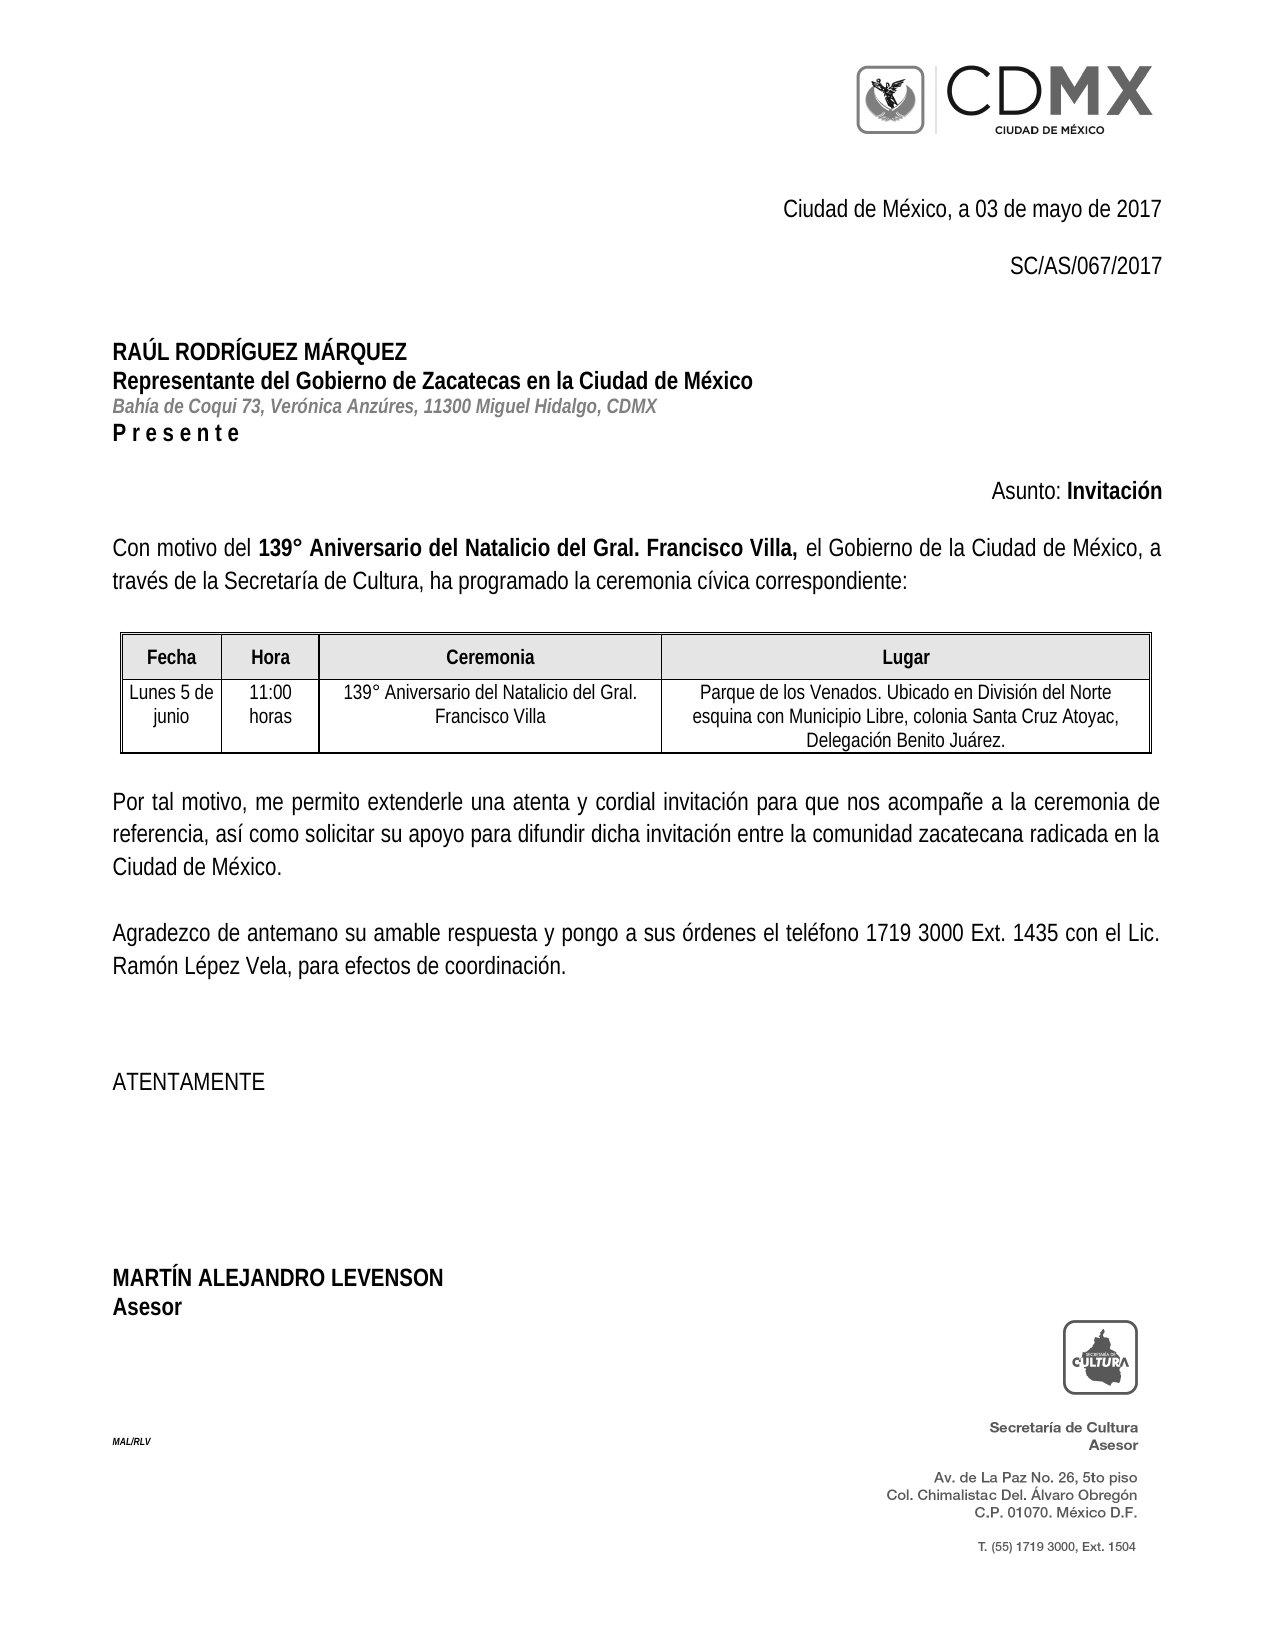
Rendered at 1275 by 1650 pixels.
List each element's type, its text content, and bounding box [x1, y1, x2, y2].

text ATENTAMENTE [112, 1066, 1162, 1095]
table_header Ceremonia [320, 635, 661, 679]
table_cell Parque de los Venados. Ubicado en División del Norte esquina con Municipio Libre, colonia Santa Cruz Atoyac, Delegación Benito Juárez. [662, 680, 1149, 752]
text MARTÍN ALEJANDRO LEVENSON [112, 1263, 1162, 1292]
text Asesor [112, 1292, 1162, 1321]
table_header Fecha [123, 635, 221, 679]
table_header Lugar [662, 635, 1149, 679]
text Por tal motivo, me permito extenderle una atenta y cordial invitación para que nos acompañe a la ceremonia de referencia, así como solicitar su apoyo para difundir dicha invitación entre la comunidad zacatecana radicada en la Ciudad de México. [112, 787, 1162, 881]
text Con motivo del 139° Aniversario del Natalicio del Gral. Francisco Villa, el Gobierno de la Ciudad de México, a través de la Secretaría de Cultura, ha programado la ceremonia cívica correspondiente: [112, 533, 1162, 594]
text Representante del Gobierno de Zacatecas en la Ciudad de México [112, 366, 1162, 394]
table_cell Lunes 5 de junio [123, 680, 221, 752]
text Ciudad de México, a 03 de mayo de 2017 [112, 194, 1162, 222]
table_cell 139° Aniversario del Natalicio del Gral. Francisco Villa [320, 680, 661, 752]
picture [885, 1318, 1194, 1631]
text Agradezco de antemano su amable respuesta y pongo a sus órdenes el teléfono 1719 3000 Ext. 1435 con el Lic. Ramón Lépez Vela, para efectos de coordinación. [112, 918, 1162, 980]
text Asunto: Invitación [112, 476, 1162, 504]
picture [852, 7, 1209, 139]
text SC/AS/067/2017 [260, 251, 1162, 280]
table_cell 11:00 horas [222, 680, 318, 752]
text Bahía de Coqui 73, Verónica Anzúres, 11300 Miguel Hidalgo, CDMX [112, 394, 1162, 418]
text P r e s e n t e [112, 418, 1162, 447]
table_header Hora [222, 635, 318, 679]
text RAÚL RODRÍGUEZ MÁRQUEZ [112, 337, 1162, 366]
